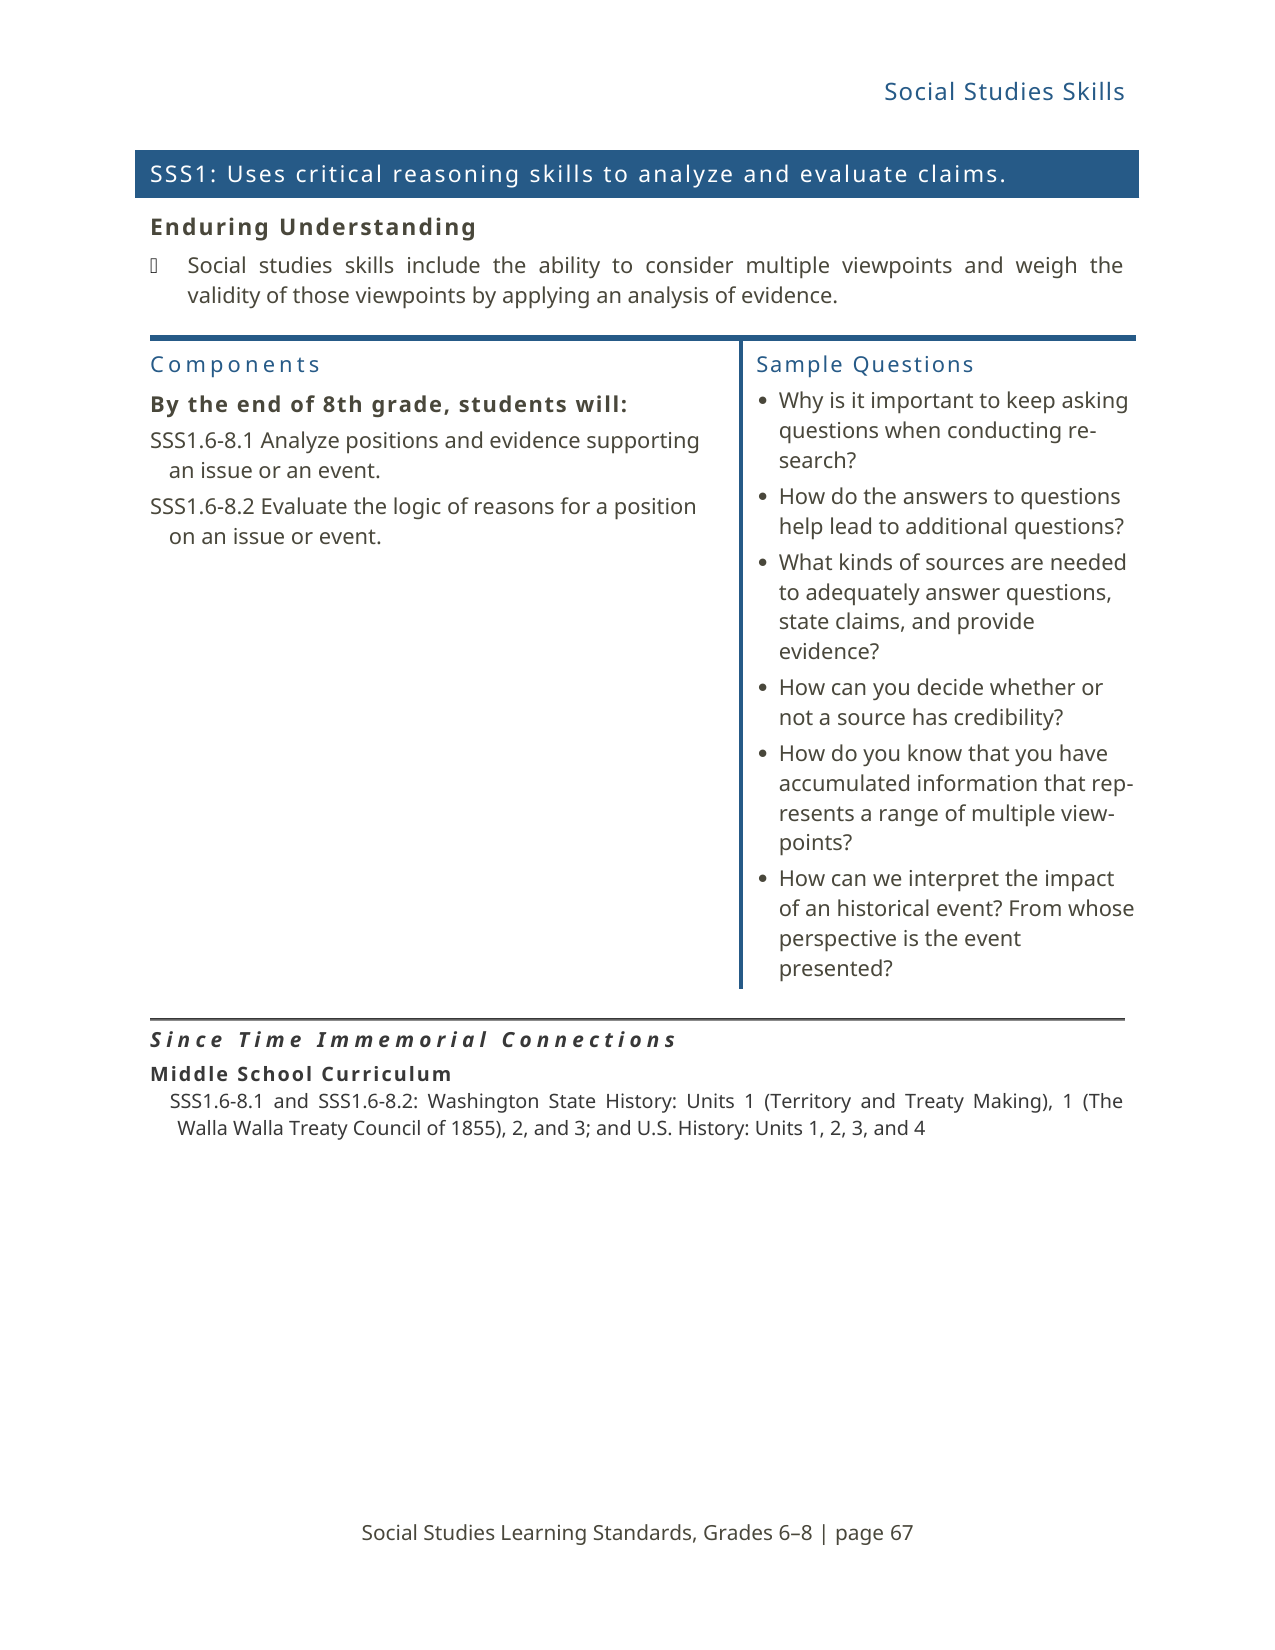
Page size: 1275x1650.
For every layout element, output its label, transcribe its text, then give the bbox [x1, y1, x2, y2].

subtitle Enduring Understanding [150, 210, 1125, 242]
text SSS1: Uses critical reasoning skills to analyze and evaluate claims. [142, 156, 1133, 192]
table_cell Why is it important to keep asking questions when conducting research? How do the answers to questions help lead to additional questions? What kinds of sources are needed to adequately answer questions, state claims, and provide evidence? How can you decide whether or not a source has credibility? How do you know that you have accumulated information that represents a range of multiple viewpoints? How can we interpret the impact of an historical event? From whose perspective is the event presented? [743, 379, 1136, 989]
table_header Components [150, 341, 739, 379]
text SSS1.6-8.1 and SSS1.6-8.2: Washington State History: Units 1 (Territory and Treaty Making), 1 (The Walla Walla Treaty Council of 1855), 2, and 3; and U.S. History: Units 1, 2, 3, and 4 [169, 1087, 1125, 1141]
table_header Sample Questions [743, 341, 1136, 379]
subtitle Middle School Curriculum [150, 1060, 1125, 1087]
table_cell By the end of 8th grade, students will: SSS1.6-8.1 Analyze positions and evidence supporting an issue or an event. SSS1.6-8.2 Evaluate the logic of reasons for a position on an issue or event. [150, 379, 739, 989]
subtitle Since Time Immemorial Connections [150, 1021, 1125, 1054]
text Social studies skills include the ability to consider multiple viewpoints and weigh the validity of those viewpoints by applying an analysis of evidence. [150, 250, 1125, 309]
